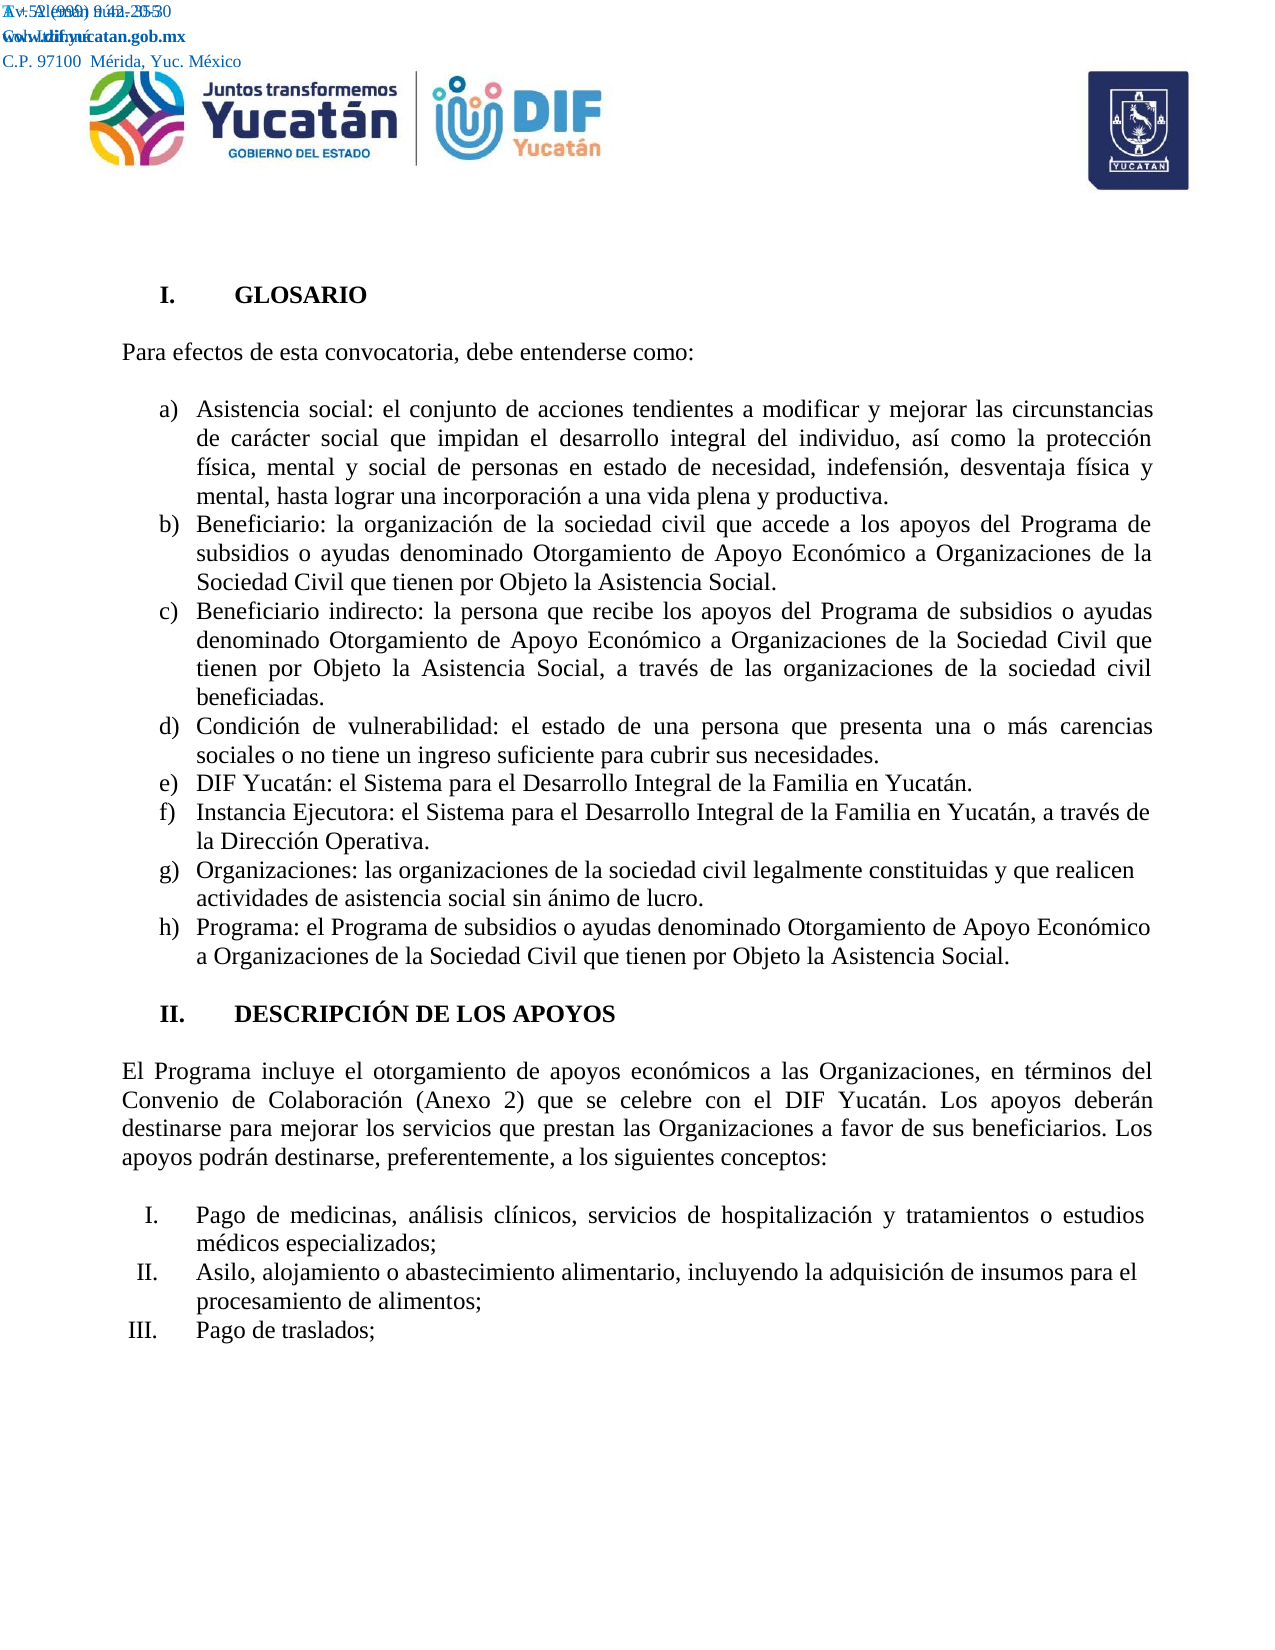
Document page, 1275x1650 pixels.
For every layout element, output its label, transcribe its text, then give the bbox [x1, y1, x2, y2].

list Programa: el Programa de subsidios o ayudas denominado Otorgamiento de Apoyo Económico a Organizaciones de la Sociedad Civil que tienen por Objeto la Asistencia Social. [159, 912, 1153, 970]
list Beneficiario indirecto: la persona que recibe los apoyos del Programa de subsidios o ayudas denominado Otorgamiento de Apoyo Económico a Organizaciones de la Sociedad Civil que tienen por Objeto la Asistencia Social, a través de las organizaciones de la sociedad civil beneficiadas. [159, 596, 1153, 711]
subtitle DESCRIPCIÓN DE LOS APOYOS [159, 999, 1167, 1028]
subtitle GLOSARIO [159, 280, 1167, 309]
text El Programa incluye el otorgamiento de apoyos económicos a las Organizaciones, en términos del Convenio de Colaboración (Anexo 2) que se celebre con el DIF Yucatán. Los apoyos deberán destinarse para mejorar los servicios que prestan las Organizaciones a favor de sus beneficiarios. Los apoyos podrán destinarse, preferentemente, a los siguientes conceptos: [122, 1056, 1154, 1171]
picture [83, 59, 1197, 193]
list Instancia Ejecutora: el Sistema para el Desarrollo Integral de la Familia en Yucatán, a través de la Dirección Operativa. [159, 797, 1153, 855]
list Asistencia social: el conjunto de acciones tendientes a modificar y mejorar las circunstancias de carácter social que impidan el desarrollo integral del individuo, así como la protección física, mental y social de personas en estado de necesidad, indefensión, desventaja física y mental, hasta lograr una incorporación a una vida plena y productiva. [159, 394, 1153, 509]
list DIF Yucatán: el Sistema para el Desarrollo Integral de la Familia en Yucatán. [159, 768, 1167, 797]
list Organizaciones: las organizaciones de la sociedad civil legalmente constituidas y que realicen actividades de asistencia social sin ánimo de lucro. [159, 855, 1154, 912]
text Para efectos de esta convocatoria, debe entenderse como: [122, 337, 1167, 366]
list Condición de vulnerabilidad: el estado de una persona que presenta una o más carencias sociales o no tiene un ingreso suficiente para cubrir sus necesidades. [159, 711, 1153, 768]
list Pago de traslados; [128, 1315, 1167, 1343]
list Pago de medicinas, análisis clínicos, servicios de hospitalización y tratamientos o estudios médicos especializados; [144, 1200, 1154, 1257]
list Asilo, alojamiento o abastecimiento alimentario, incluyendo la adquisición de insumos para el procesamiento de alimentos; [136, 1257, 1155, 1315]
list Beneficiario: la organización de la sociedad civil que accede a los apoyos del Programa de subsidios o ayudas denominado Otorgamiento de Apoyo Económico a Organizaciones de la Sociedad Civil que tienen por Objeto la Asistencia Social. [159, 509, 1153, 596]
